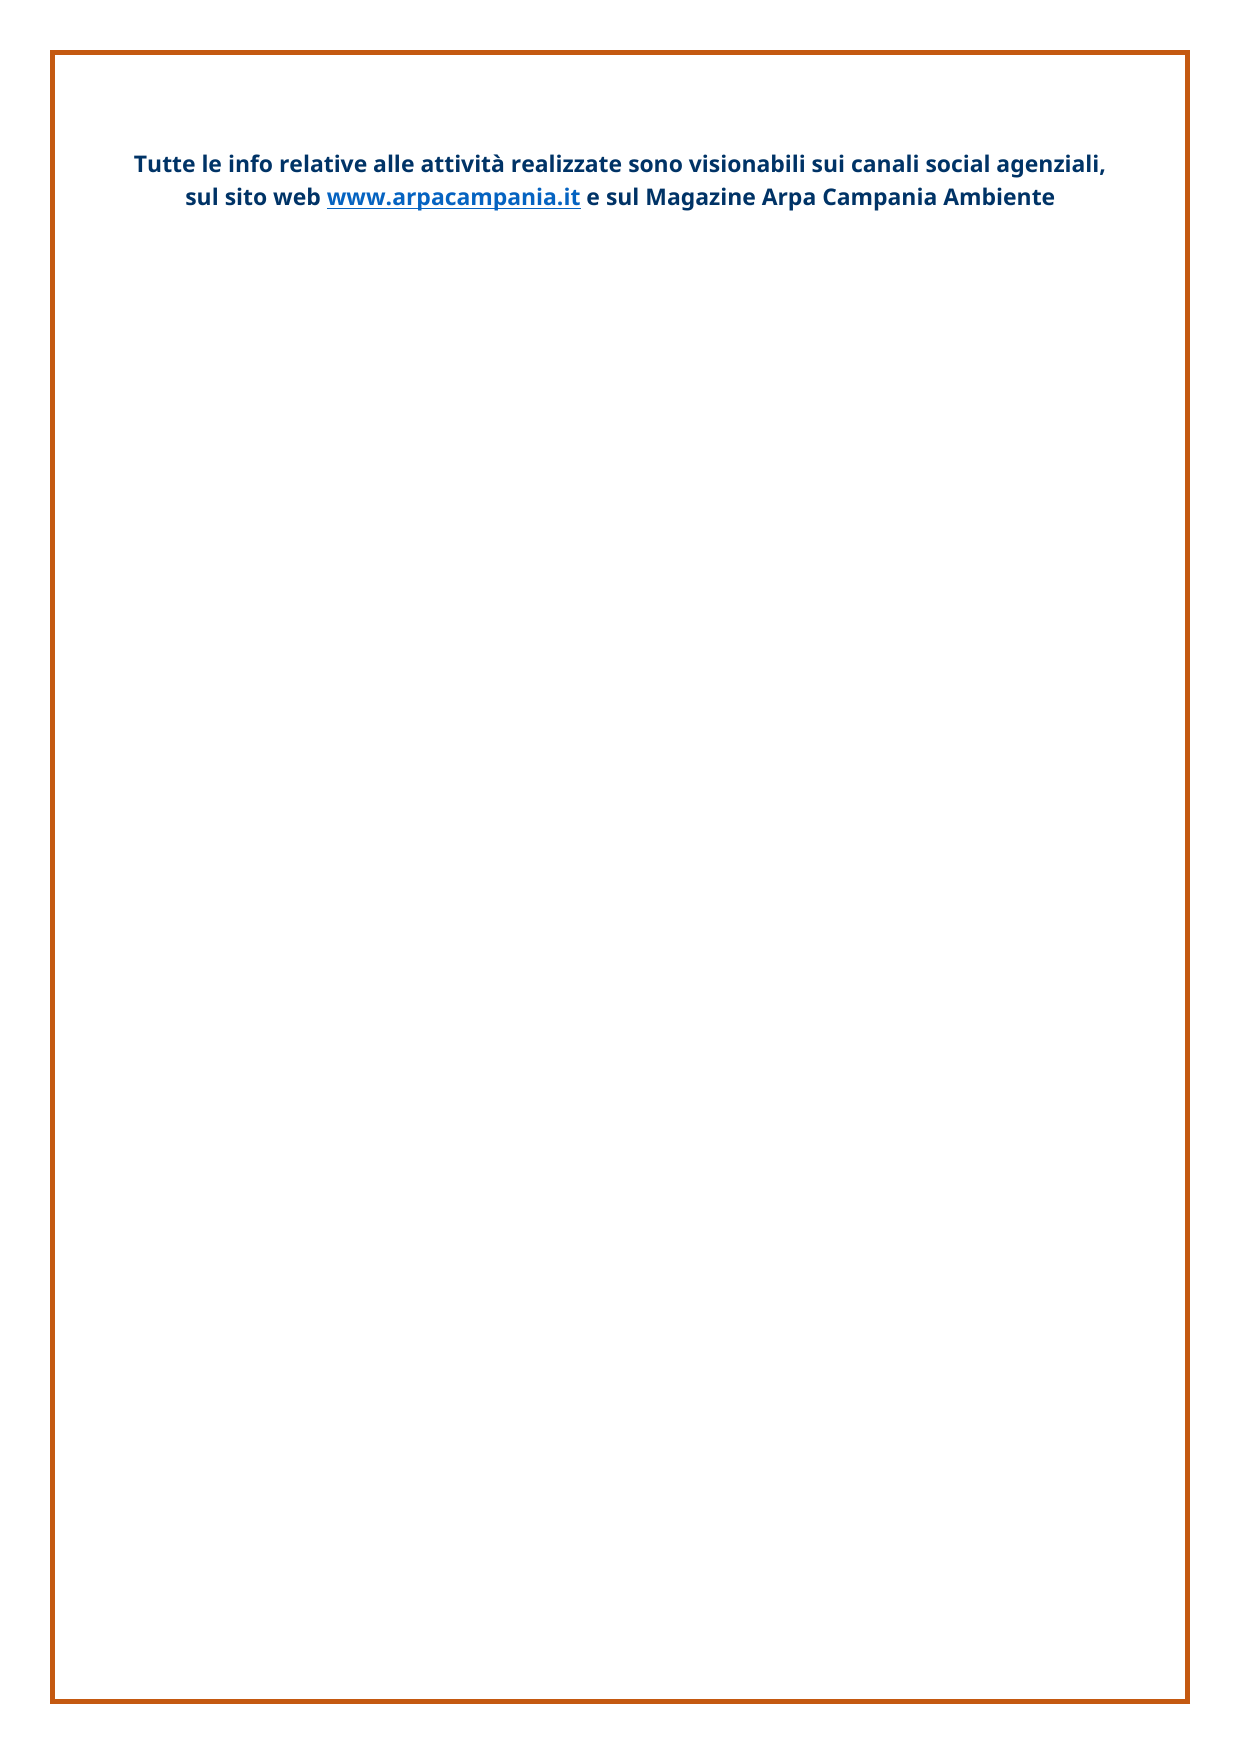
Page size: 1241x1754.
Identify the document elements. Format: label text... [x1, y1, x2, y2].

text Tutte le info relative alle attività realizzate sono visionabili sui canali social agenziali, sul sito web www.arpacampania.it e sul Magazine Arpa Campania Ambiente [118, 148, 1122, 213]
